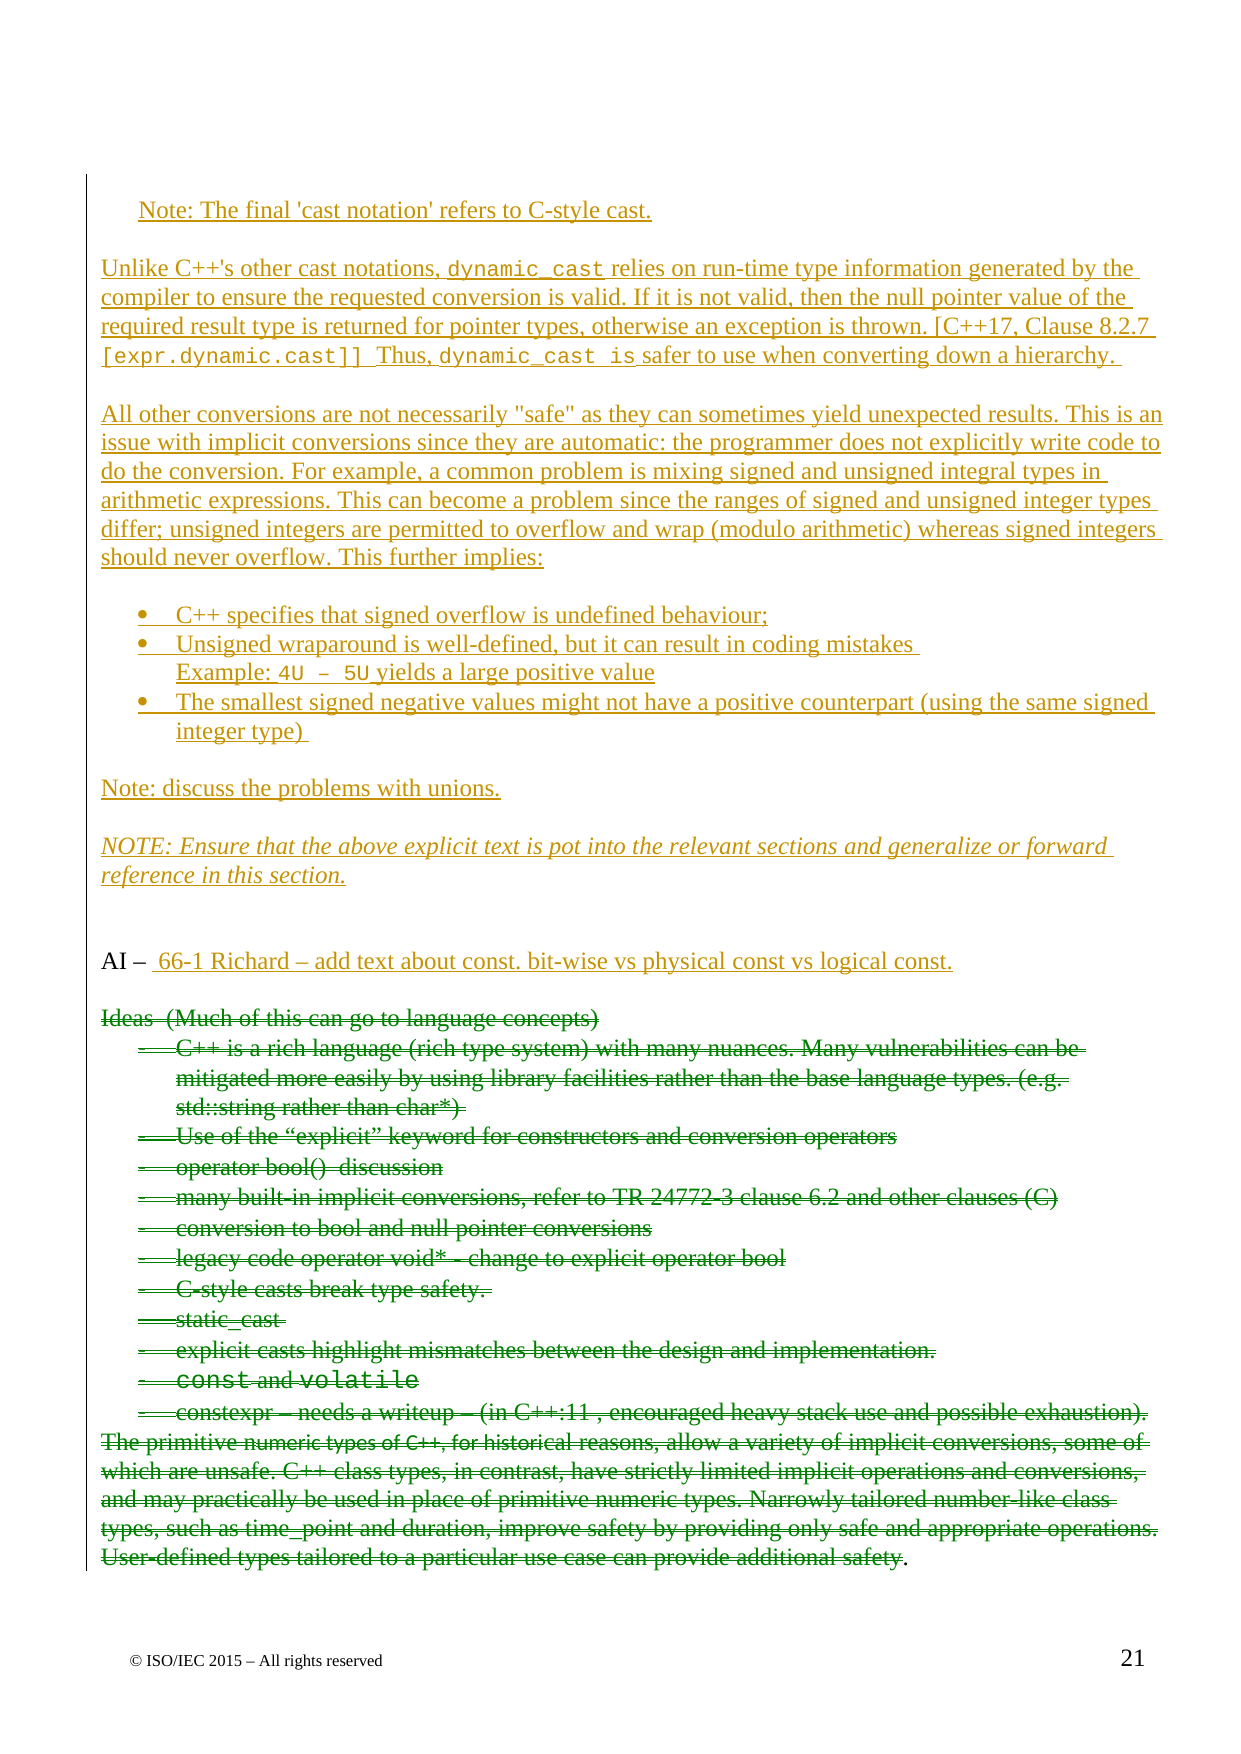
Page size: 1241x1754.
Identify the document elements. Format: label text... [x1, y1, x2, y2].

text AI – [101, 946, 1164, 975]
text . [101, 1427, 1164, 1571]
